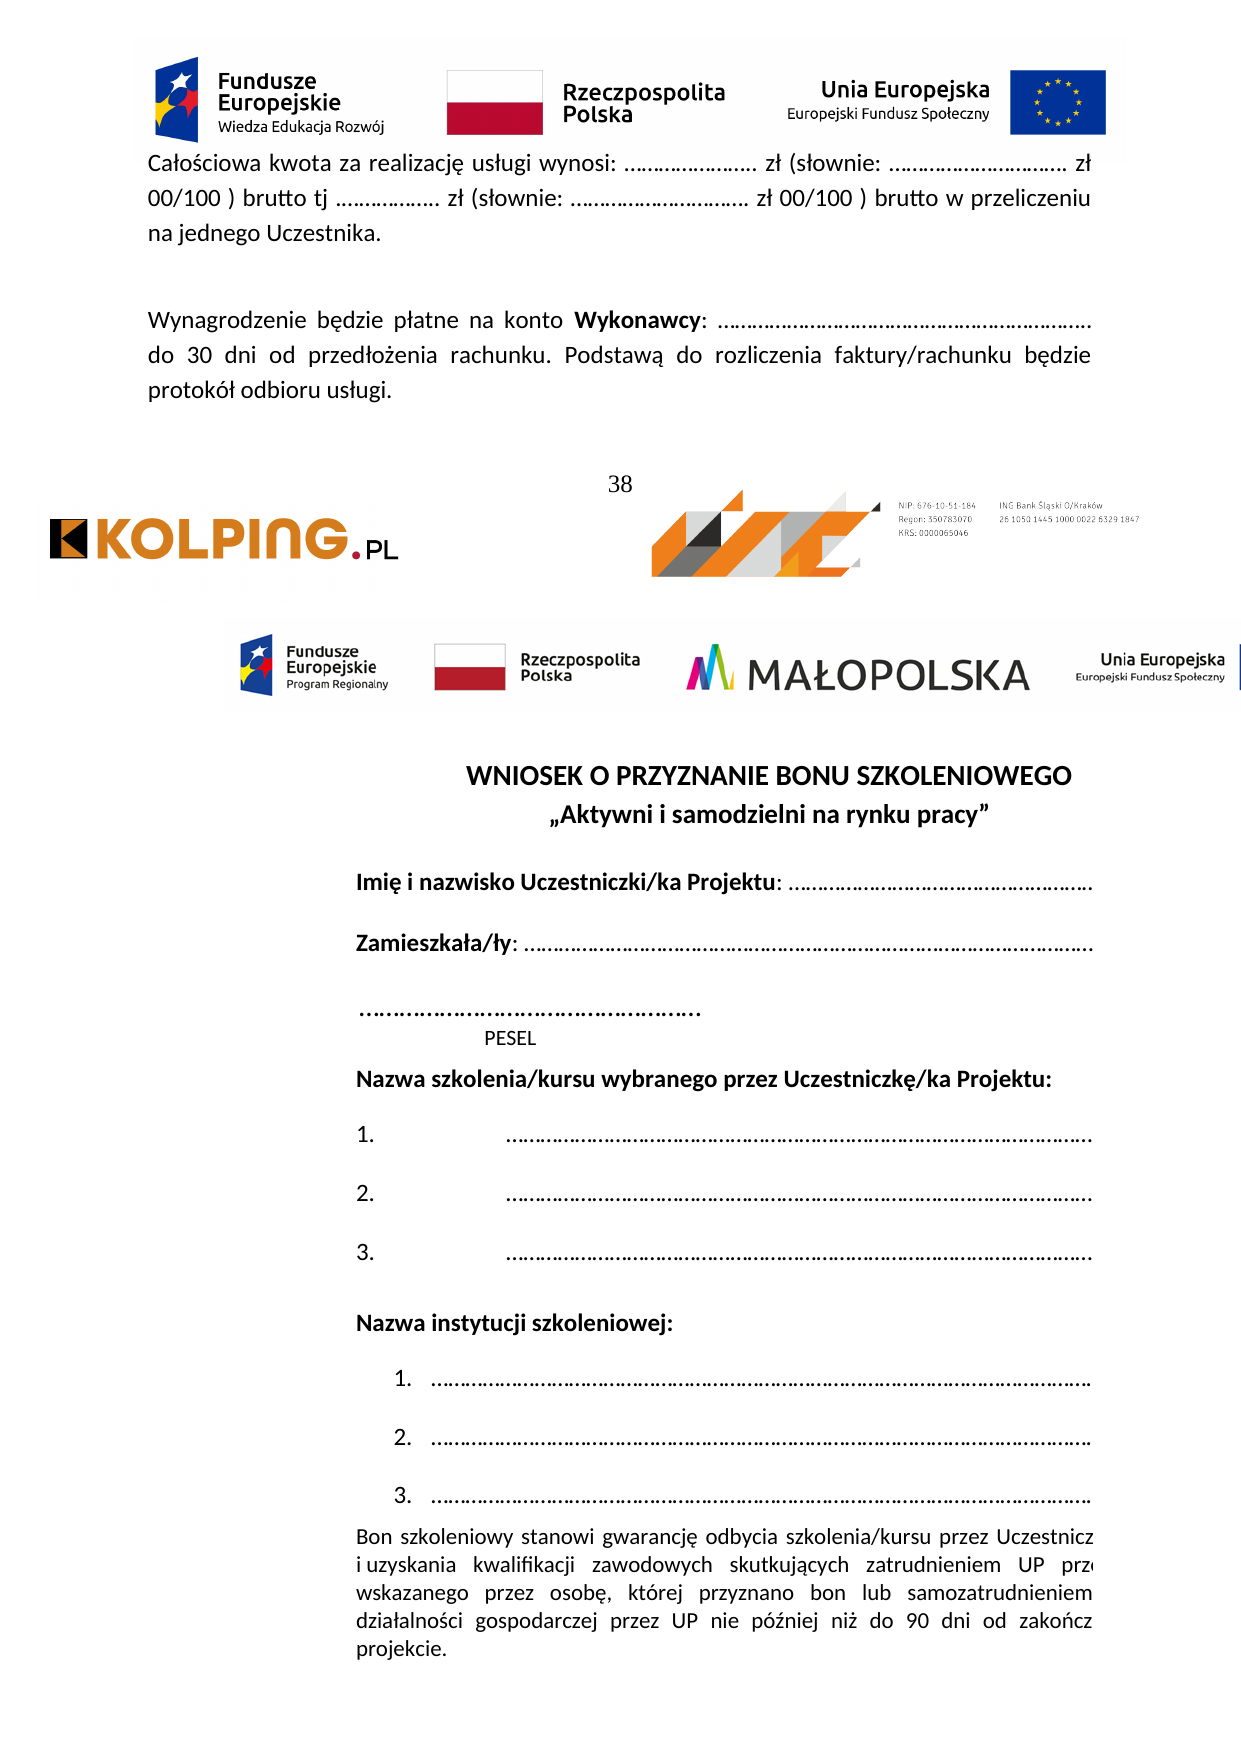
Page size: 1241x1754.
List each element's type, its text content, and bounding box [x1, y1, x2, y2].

text Całościowa kwota za realizację usługi wynosi: ………………….. zł (słownie: …………………………. zł 00/100 ) brutto tj .…………….. zł (słownie: …………………………. zł 00/100 ) brutto w przeliczeniu na jednego Uczestnika. [148, 148, 1093, 248]
picture [651, 489, 1139, 577]
text Wynagrodzenie będzie płatne na konto Wykonawcy: ……………………………………………………….. do 30 dni od przedłożenia rachunku. Podstawą do rozliczenia faktury/rachunku będzie protokół odbioru usługi. [148, 304, 1093, 404]
picture [37, 500, 411, 605]
picture [134, 36, 1127, 164]
